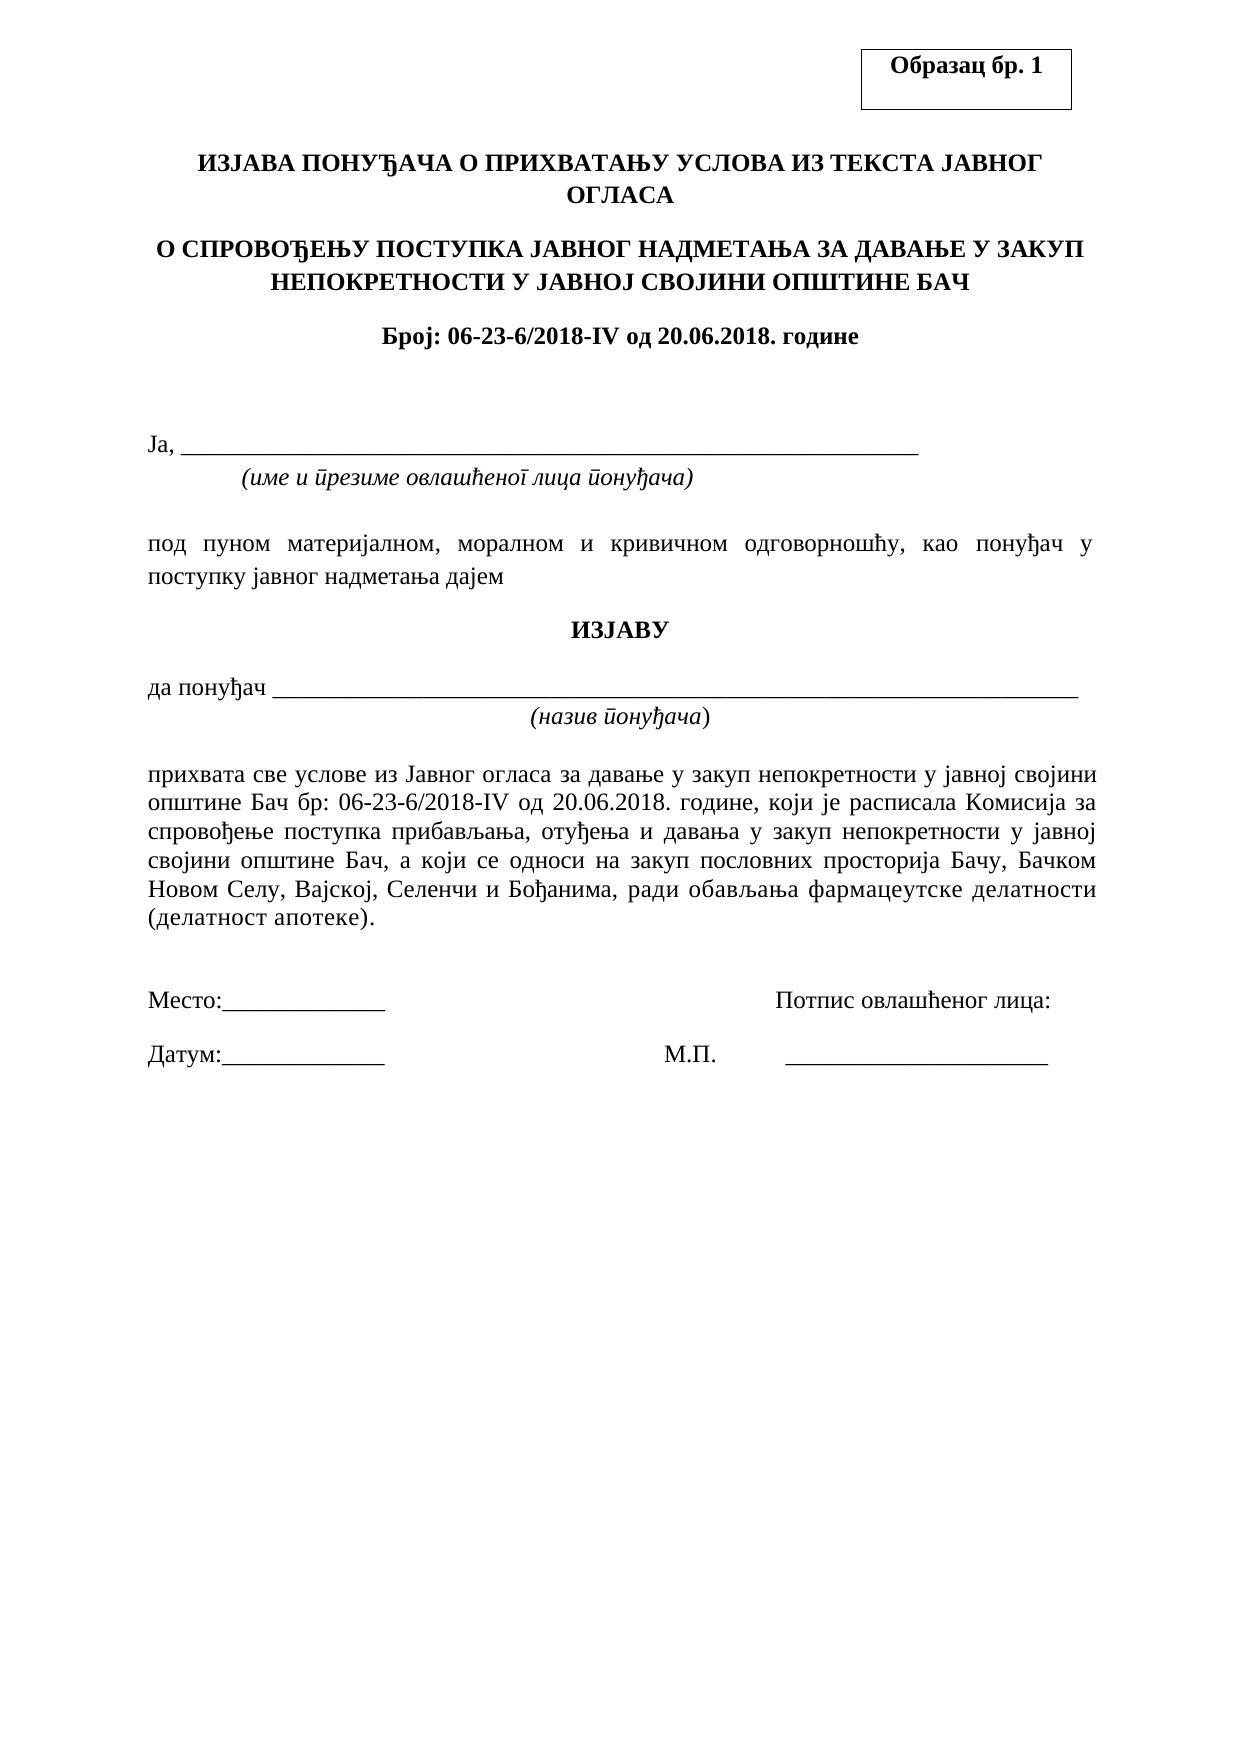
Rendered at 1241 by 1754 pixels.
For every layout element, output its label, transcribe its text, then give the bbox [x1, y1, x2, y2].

text (име и презиме овлашћеног лица понуђача) [148, 462, 1093, 491]
table_header Образац бр. 1 [862, 50, 1071, 109]
text Датум:_____________ М.П. _____________________ [148, 1039, 1093, 1068]
text под пуном материјалном, моралном и кривичном одговорношћу, као понуђач у поступку јавног надметања дајем [148, 528, 1093, 590]
text О СПРОВОЂЕЊУ ПОСТУПКА ЈАВНОГ НАДМЕТАЊА ЗА ДАВАЊЕ У ЗАКУП НЕПОКРЕТНОСТИ У ЈАВНОЈ СВОЈИНИ ОПШТИНЕ БАЧ [148, 234, 1093, 296]
text Ја, ___________________________________________________________ [148, 429, 1093, 458]
text (назив понуђача) [148, 701, 1093, 730]
text Место:_____________ Потпис овлашћеног лица: [148, 985, 1093, 1014]
text прихвата све услове из Јавног огласа за давање у закуп непокретности у јавној својини општине Бач бр: 06-23-6/2018-IV од 20.06.2018. године, који је расписала Комисија за спровођење поступка прибављања, отуђења и давања у закуп непокретности у јавној својини општине Бач, а који се односи на закуп пословних просторија Бачу, Бачком Новом Селу, Вајској, Селенчи и Бођанима, ради обављања фармацеутске делатности (делатност апотеке). [148, 759, 1097, 931]
text ИЗЈАВA ПОНУЂАЧА О ПРИХВАТАЊУ УСЛОВА ИЗ ТЕКСТА ЈАВНОГ ОГЛАСА [148, 148, 1093, 209]
text да понуђач ________________________________________________________________ [148, 672, 1093, 701]
text ИЗЈАВУ [148, 615, 1093, 644]
text Број: 06-23-6/2018-IV од 20.06.2018. године [148, 321, 1093, 350]
